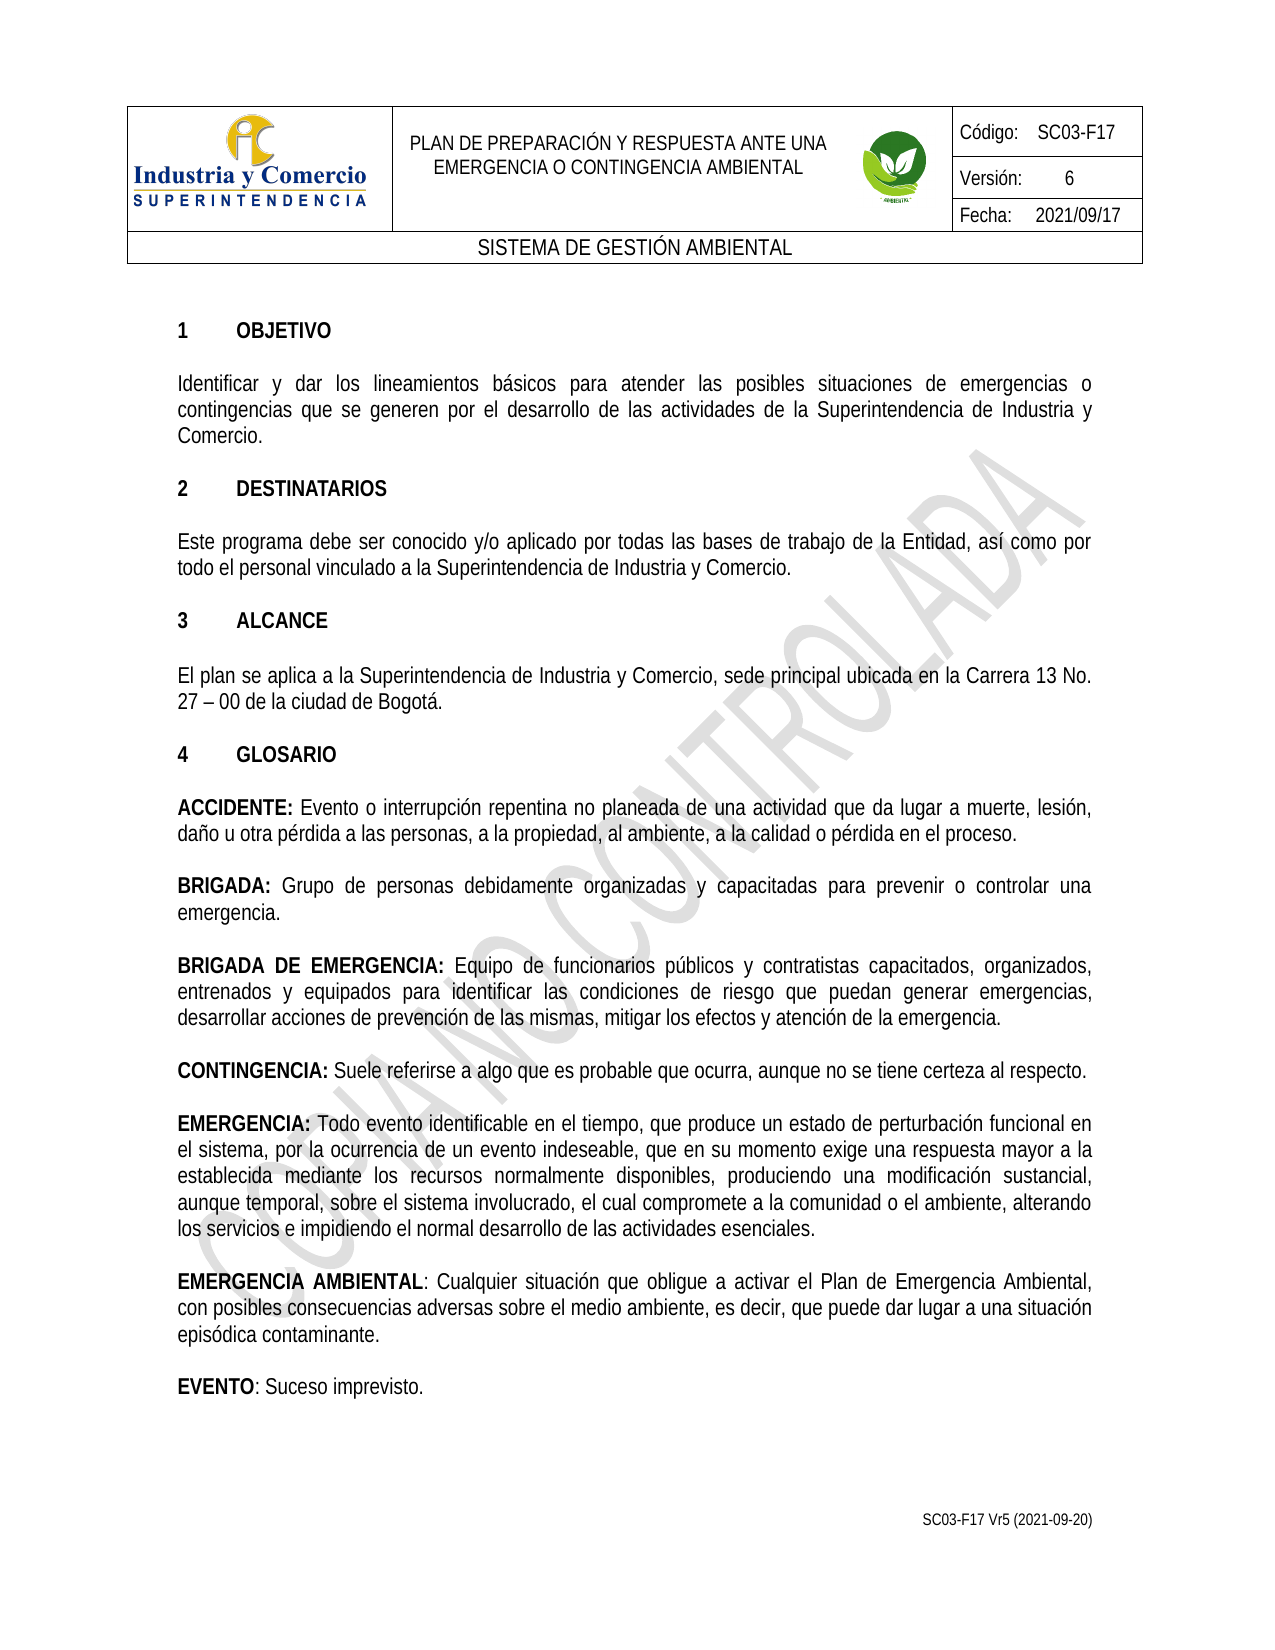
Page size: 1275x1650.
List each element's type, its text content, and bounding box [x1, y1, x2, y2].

text EMERGENCIA AMBIENTAL: Cualquier situación que obligue a activar el Plan de Emergencia Ambiental, con posibles consecuencias adversas sobre el medio ambiente, es decir, que puede dar lugar a una situación episódica contaminante. [177, 1268, 1092, 1347]
picture [133, 113, 371, 212]
text ACCIDENTE: Evento o interrupción repentina no planeada de una actividad que da lugar a muerte, lesión, daño u otra pérdida a las personas, a la propiedad, al ambiente, a la calidad o pérdida en el proceso. [177, 793, 1092, 846]
text El plan se aplica a la Superintendencia de Industria y Comercio, sede principal ubicada en la Carrera 13 No. 27 – 00 de la ciudad de Bogotá. [177, 662, 1092, 714]
subtitle ALCANCE [177, 607, 1092, 633]
subtitle DESTINATARIOS [177, 475, 1092, 501]
text BRIGADA DE EMERGENCIA: Equipo de funcionarios públicos y contratistas capacitados, organizados, entrenados y equipados para identificar las condiciones de riesgo que puedan generar emergencias, desarrollar acciones de prevención de las mismas, mitigar los efectos y atención de la emergencia. [177, 952, 1092, 1031]
subtitle OBJETIVO [177, 317, 1092, 343]
text EMERGENCIA: Todo evento identificable en el tiempo, que produce un estado de perturbación funcional en el sistema, por la ocurrencia de un evento indeseable, que en su momento exige una respuesta mayor a la establecida mediante los recursos normalmente disponibles, produciendo una modificación sustancial, aunque temporal, sobre el sistema involucrado, el cual compromete a la comunidad o el ambiente, alterando los servicios e impidiendo el normal desarrollo de las actividades esenciales. [177, 1110, 1092, 1241]
subtitle GLOSARIO [177, 741, 1092, 767]
text CONTINGENCIA: Suele referirse a algo que es probable que ocurra, aunque no se tiene certeza al respecto. [177, 1057, 1092, 1083]
picture [855, 127, 936, 208]
text Este programa debe ser conocido y/o aplicado por todas las bases de trabajo de la Entidad, así como por todo el personal vinculado a la Superintendencia de Industria y Comercio. [177, 528, 1092, 580]
text Identificar y dar los lineamientos básicos para atender las posibles situaciones de emergencias o contingencias que se generen por el desarrollo de las actividades de la Superintendencia de Industria y Comercio. [177, 369, 1092, 448]
text BRIGADA: Grupo de personas debidamente organizadas y capacitadas para prevenir o controlar una emergencia. [177, 872, 1092, 925]
text EVENTO: Suceso imprevisto. [177, 1373, 1092, 1399]
